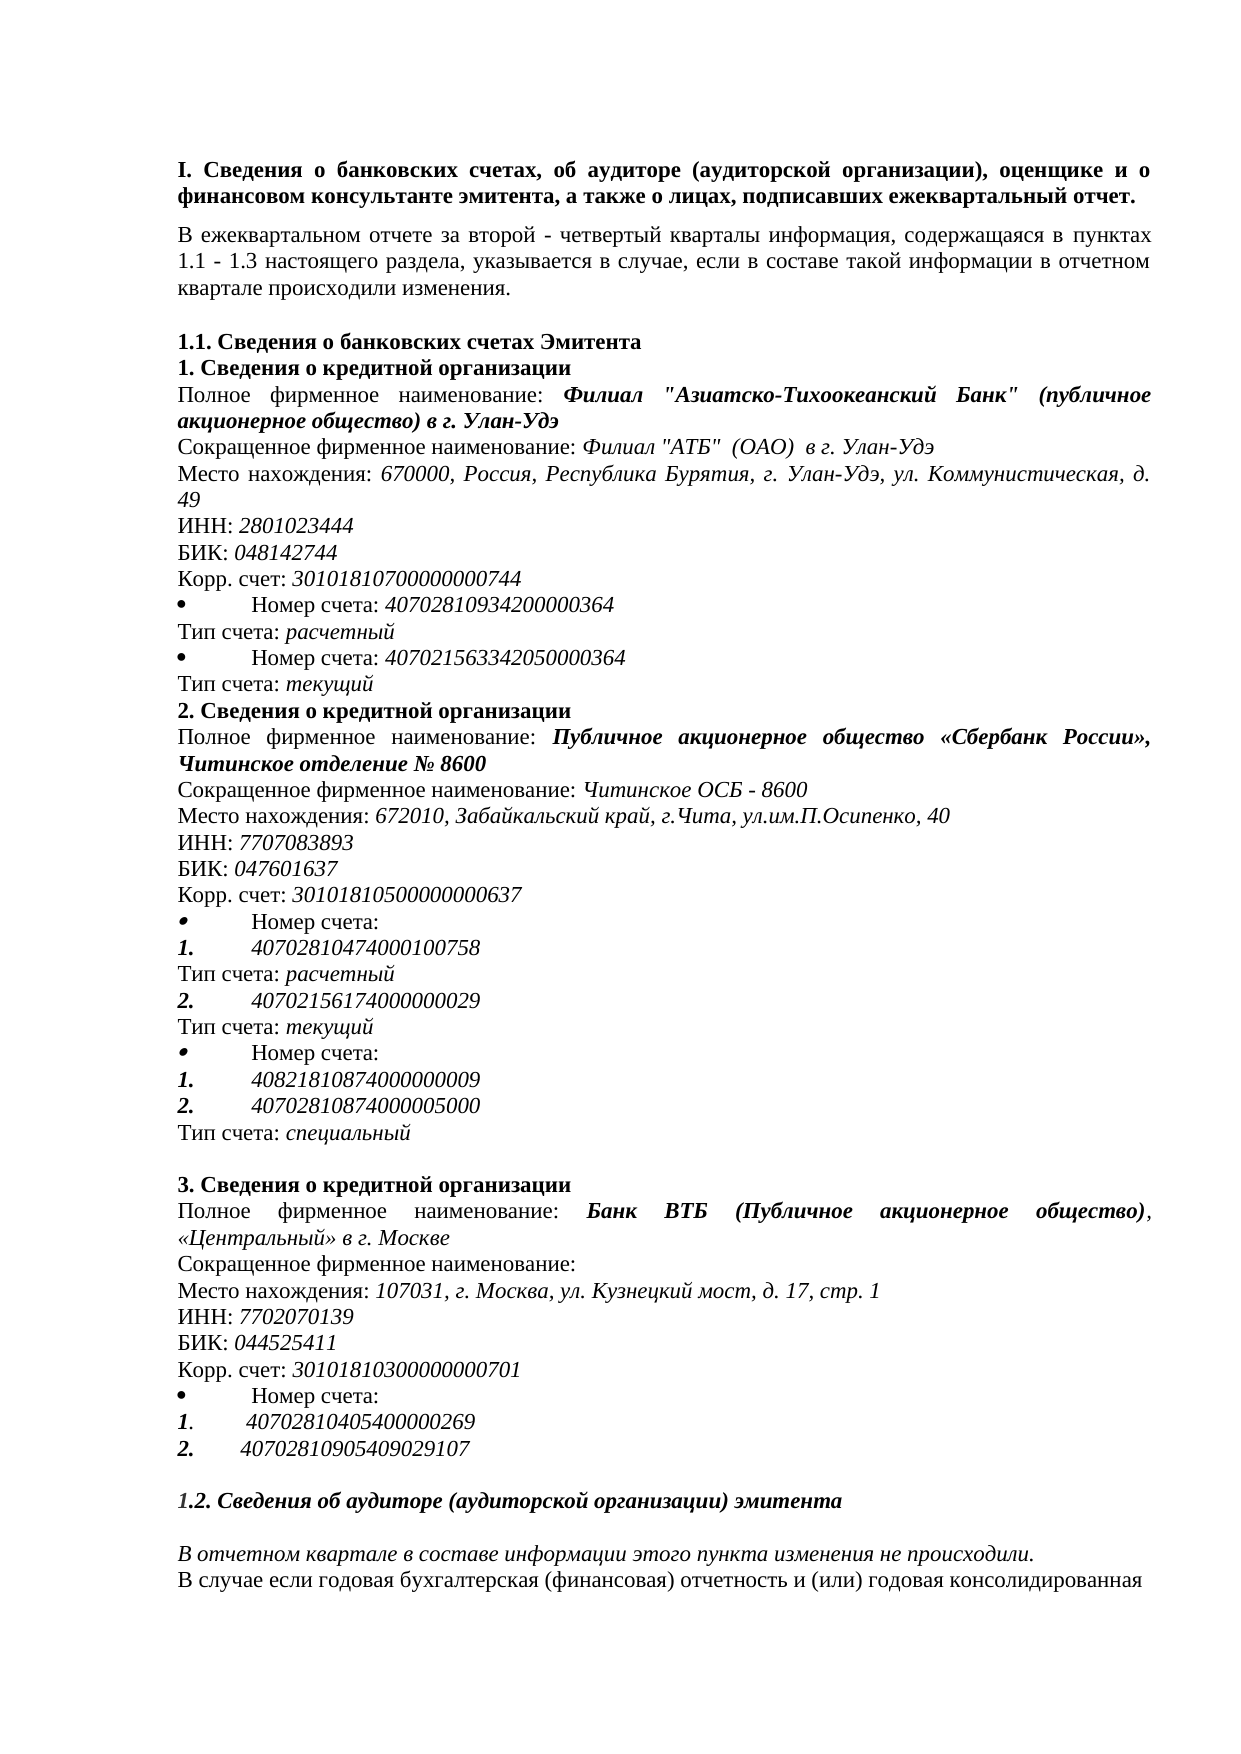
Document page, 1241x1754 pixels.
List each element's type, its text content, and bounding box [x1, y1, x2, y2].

text БИК: 047601637 [177, 855, 1152, 881]
text БИК: 048142744 [177, 539, 1152, 565]
text Сокращенное фирменное наименование: [177, 1250, 1152, 1277]
text Корр. счет: 30101810500000000637 [177, 881, 1152, 908]
text Корр. счет: 30101810300000000701 [177, 1356, 1152, 1382]
subtitle I. Сведения о банковских счетах, об аудиторе (аудиторской организации), оценщике и о финансовом консультанте эмитента, а также о лицах, подписавших ежеквартальный отчет. [177, 156, 1152, 208]
text Полное фирменное наименование: Филиал "Азиатско-Тихоокеанский Банк" (публичное акционерное общество) в г. Улан-Удэ [177, 381, 1152, 433]
list 2. 40702810905409029107 [177, 1435, 1152, 1461]
text ИНН: 7707083893 [177, 829, 1152, 855]
text 1.1. Сведения о банковских счетах Эмитента [177, 328, 1152, 354]
list 40702156174000000029 [177, 987, 1152, 1013]
list Номер счета: [177, 1039, 1152, 1066]
list 40702810474000100758 [177, 934, 1152, 960]
text 2. Сведения о кредитной организации [177, 697, 1152, 723]
text Сокращенное фирменное наименование: Филиал "АТБ" (ОАО) в г. Улан-Удэ [177, 433, 1152, 460]
text Тип счета: текущий [177, 671, 1152, 697]
text Тип счета: специальный [177, 1118, 1152, 1145]
text Тип счета: расчетный [177, 618, 1152, 644]
list Номер счета: [177, 908, 1152, 934]
subtitle В случае если годовая бухгалтерская (финансовая) отчетность и (или) годовая консолидированная [177, 1567, 1152, 1593]
text Тип счета: расчетный [177, 960, 1152, 987]
text Место нахождения: 107031, г. Москва, ул. Кузнецкий мост, д. 17, стр. 1 [177, 1277, 1152, 1303]
text Полное фирменное наименование: Банк ВТБ (Публичное акционерное общество), «Центральный» в г. Москве [177, 1198, 1152, 1250]
text 1. Сведения о кредитной организации [177, 354, 1152, 381]
list Номер счета: 40702810934200000364 [177, 591, 1152, 618]
text ИНН: 7702070139 [177, 1303, 1152, 1329]
text Корр. счет: 30101810700000000744 [177, 565, 1152, 591]
text Место нахождения: 670000, Россия, Республика Бурятия, г. Улан-Удэ, ул. Коммунистическая, д. 49 [177, 460, 1152, 512]
text 1.2. Сведения об аудиторе (аудиторской организации) эмитента [177, 1487, 1152, 1514]
text Полное фирменное наименование: Публичное акционерное общество «Сбербанк России», Читинское отделение № 8600 [177, 723, 1152, 776]
text В отчетном квартале в составе информации этого пункта изменения не происходили. [177, 1540, 1152, 1567]
text Сокращенное фирменное наименование: Читинское ОСБ - 8600 [177, 776, 1152, 802]
text БИК: 044525411 [177, 1329, 1152, 1356]
list 40702810874000005000 [177, 1092, 1152, 1118]
list Номер счета: 407021563342050000364 [177, 644, 1152, 671]
list 40821810874000000009 [177, 1066, 1152, 1092]
text ИНН: 2801023444 [177, 512, 1152, 539]
list Номер счета: [177, 1382, 1152, 1408]
list 1. 40702810405400000269 [177, 1408, 1152, 1435]
text 3. Сведения о кредитной организации [177, 1171, 1152, 1198]
text Место нахождения: 672010, Забайкальский край, г.Чита, ул.им.П.Осипенко, 40 [177, 802, 1152, 829]
text В ежеквартальном отчете за второй - четвертый кварталы информация, содержащаяся в пунктах 1.1 - 1.3 настоящего раздела, указывается в случае, если в составе такой информации в отчетном квартале происходили изменения. [177, 221, 1152, 300]
text Тип счета: текущий [177, 1013, 1152, 1039]
